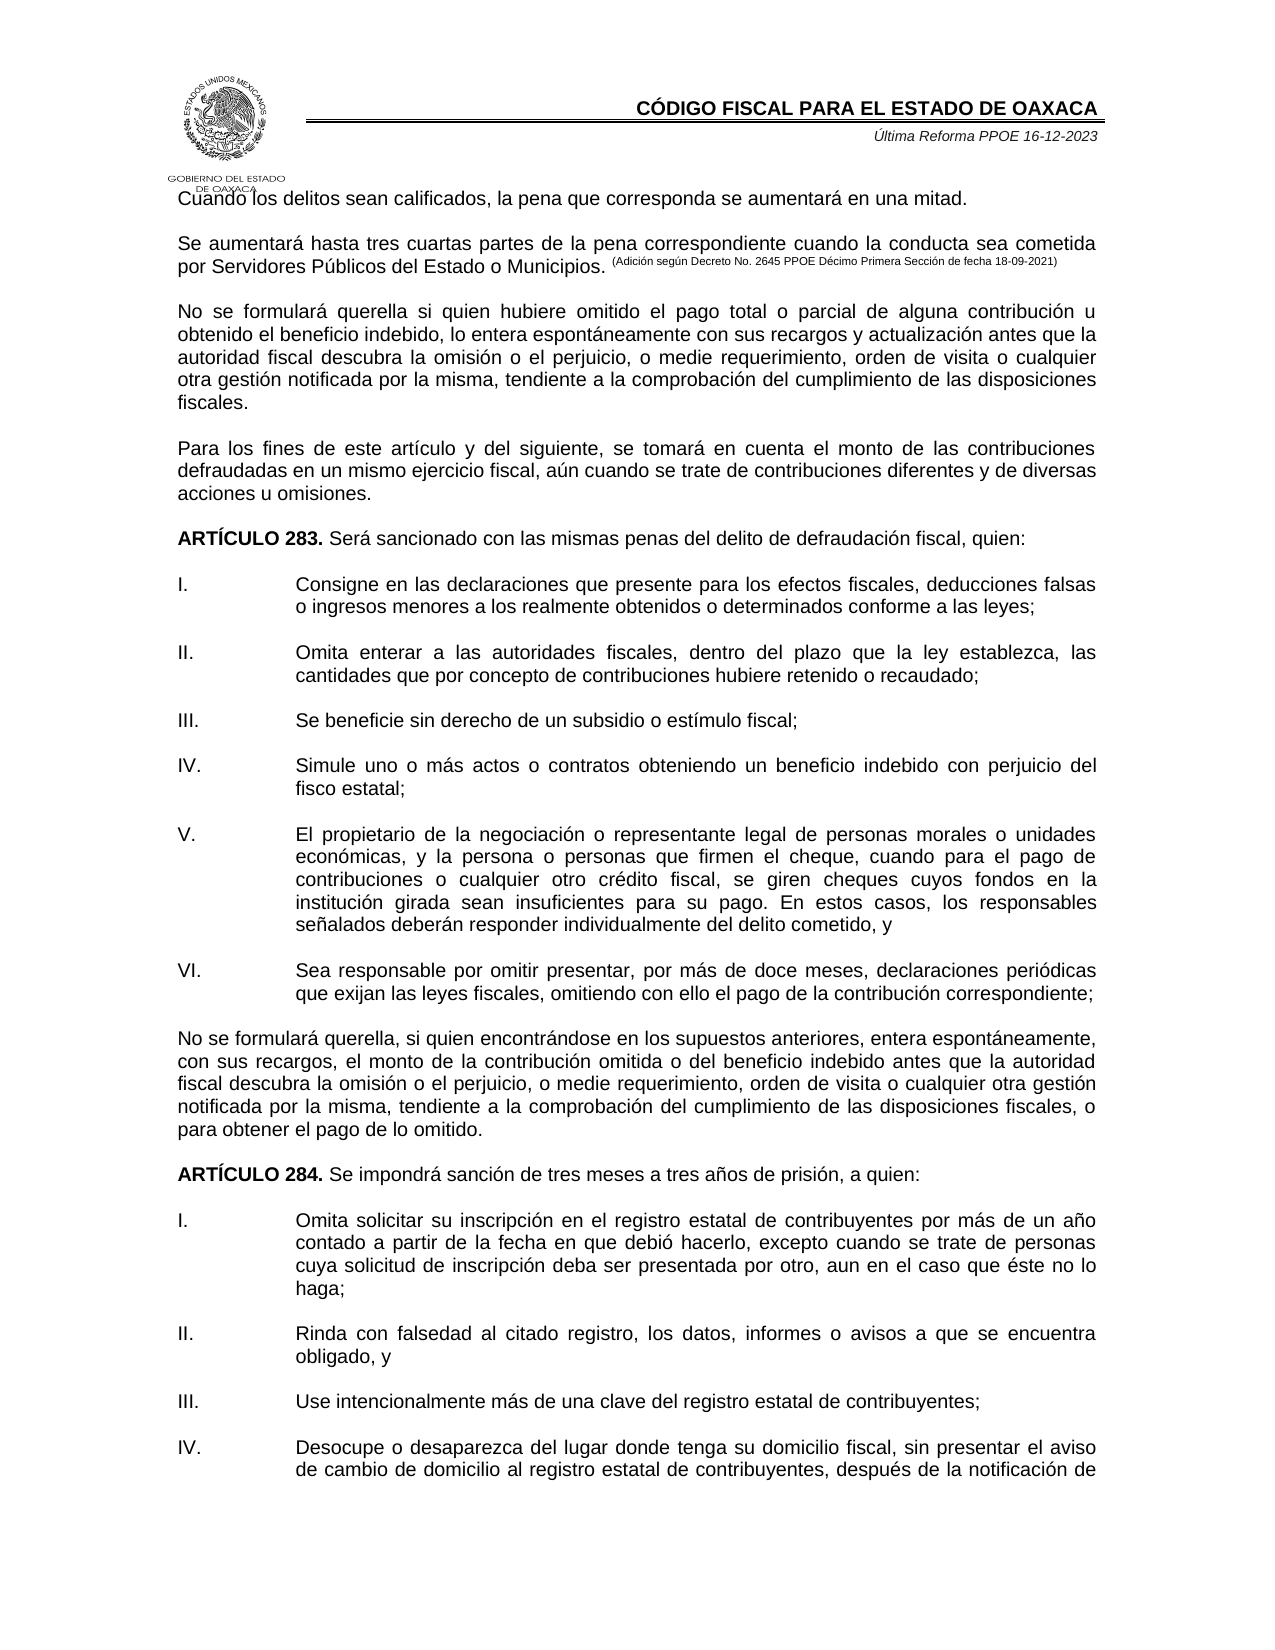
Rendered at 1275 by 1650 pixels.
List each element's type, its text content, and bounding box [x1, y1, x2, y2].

list Rinda con falsedad al citado registro, los datos, informes o avisos a que se encuentra obligado, y [177, 1322, 1098, 1367]
list Simule uno o más actos o contratos obteniendo un beneficio indebido con perjuicio del fisco estatal; [177, 754, 1098, 800]
list El propietario de la negociación o representante legal de personas morales o unidades económicas, y la persona o personas que firmen el cheque, cuando para el pago de contribuciones o cualquier otro crédito fiscal, se giren cheques cuyos fondos en la institución girada sean insuficientes para su pago. En estos casos, los responsables señalados deberán responder individualmente del delito cometido, y [177, 822, 1098, 936]
text ARTÍCULO 284. Se impondrá sanción de tres meses a tres años de prisión, a quien: [177, 1163, 1098, 1186]
list Omita enterar a las autoridades fiscales, dentro del plazo que la ley establezca, las cantidades que por concepto de contribuciones hubiere retenido o recaudado; [177, 641, 1098, 686]
list Omita solicitar su inscripción en el registro estatal de contribuyentes por más de un año contado a partir de la fecha en que debió hacerlo, excepto cuando se trate de personas cuya solicitud de inscripción deba ser presentada por otro, aun en el caso que éste no lo haga; [177, 1208, 1098, 1299]
list Consigne en las declaraciones que presente para los efectos fiscales, deducciones falsas o ingresos menores a los realmente obtenidos o determinados conforme a las leyes; [177, 573, 1098, 618]
text Se aumentará hasta tres cuartas partes de la pena correspondiente cuando la conducta sea cometida por Servidores Públicos del Estado o Municipios. (Adición según Decreto No. 2645 PPOE Décimo Primera Sección de fecha 18-09-2021) [177, 232, 1098, 277]
text ARTÍCULO 283. Será sancionado con las mismas penas del delito de defraudación fiscal, quien: [177, 527, 1098, 550]
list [177, 1436, 1098, 1481]
text No se formulará querella si quien hubiere omitido el pago total o parcial de alguna contribución u obtenido el beneficio indebido, lo entera espontáneamente con sus recargos y actualización antes que la autoridad fiscal descubra la omisión o el perjuicio, o medie requerimiento, orden de visita o cualquier otra gestión notificada por la misma, tendiente a la comprobación del cumplimiento de las disposiciones fiscales. [177, 300, 1098, 414]
list Sea responsable por omitir presentar, por más de doce meses, declaraciones periódicas que exijan las leyes fiscales, omitiendo con ello el pago de la contribución correspondiente; [177, 959, 1098, 1004]
list Se beneficie sin derecho de un subsidio o estímulo fiscal; [177, 709, 1098, 732]
text Cuando los delitos sean calificados, la pena que corresponda se aumentará en una mitad. [177, 187, 1098, 209]
list Use intencionalmente más de una clave del registro estatal de contribuyentes; [177, 1390, 1098, 1413]
text Para los fines de este artículo y del siguiente, se tomará en cuenta el monto de las contribuciones defraudadas en un mismo ejercicio fiscal, aún cuando se trate de contribuciones diferentes y de diversas acciones u omisiones. [177, 436, 1098, 504]
text No se formulará querella, si quien encontrándose en los supuestos anteriores, entera espontáneamente, con sus recargos, el monto de la contribución omitida o del beneficio indebido antes que la autoridad fiscal descubra la omisión o el perjuicio, o medie requerimiento, orden de visita o cualquier otra gestión notificada por la misma, tendiente a la comprobación del cumplimiento de las disposiciones fiscales, o para obtener el pago de lo omitido. [177, 1027, 1098, 1140]
picture [165, 73, 288, 195]
